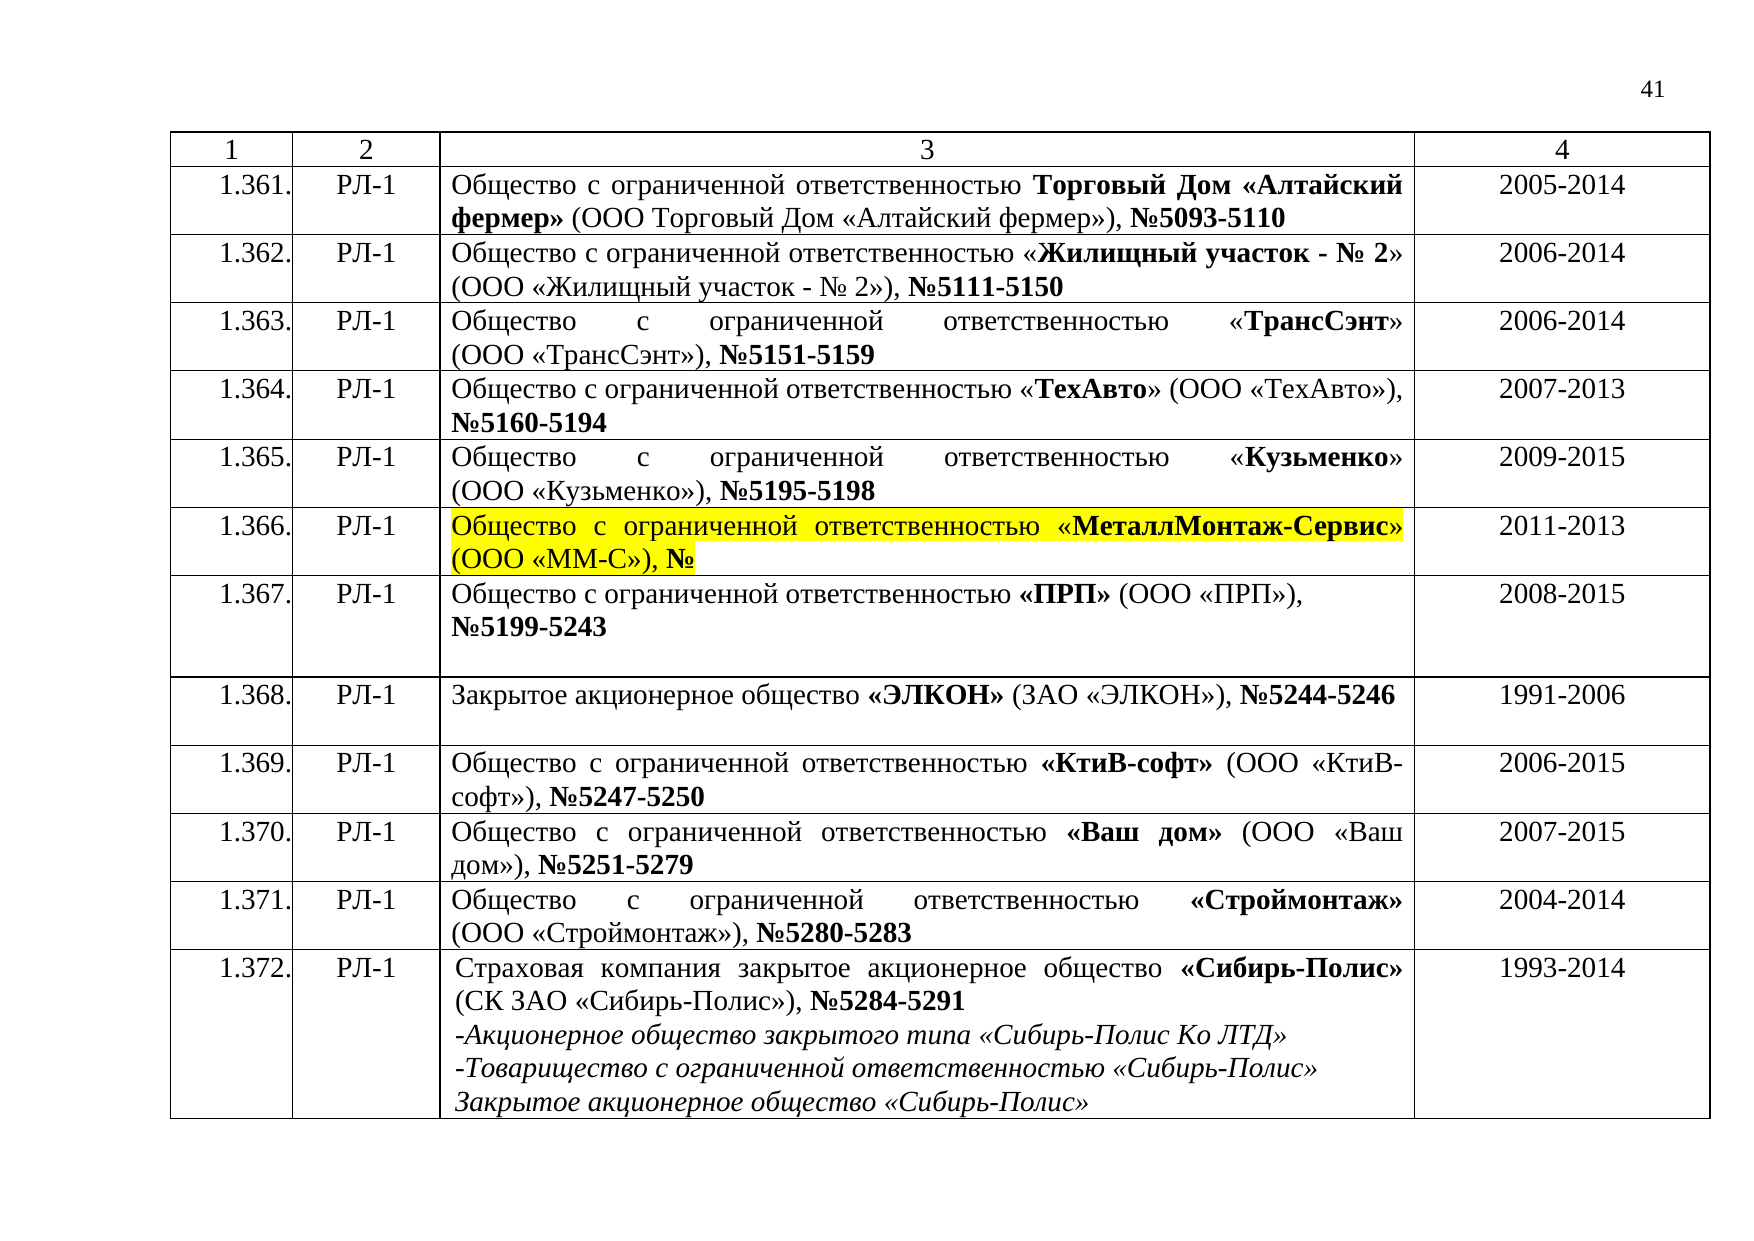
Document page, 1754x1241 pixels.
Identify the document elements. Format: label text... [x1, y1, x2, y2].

table_cell [171, 508, 292, 575]
table_cell Общество с ограниченной ответственностью «КтиВ-софт» (ООО «КтиВ-софт»), №5247-5250 [441, 746, 1414, 813]
table_cell РЛ-1 [293, 882, 439, 949]
table_cell 2011-2013 [1415, 508, 1709, 575]
table_header 1 [171, 133, 292, 166]
table_cell 2008-2015 [1415, 576, 1709, 676]
table_cell 2005-2014 [1415, 167, 1709, 234]
table_cell 2006-2014 [1415, 303, 1709, 370]
table_cell РЛ-1 [293, 235, 439, 302]
table_cell Общество с ограниченной ответственностью «Ваш дом» (ООО «Ваш дом»), №5251-5279 [441, 814, 1414, 881]
table_cell [171, 746, 292, 813]
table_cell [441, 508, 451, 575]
table_cell Общество с ограниченной ответственностью «Кузьменко» (ООО «Кузьменко»), №5195-5198 [441, 440, 1414, 507]
table_cell [171, 678, 292, 744]
table_cell 2006-2015 [1415, 746, 1709, 813]
table_cell Общество с ограниченной ответственностью «Строймонтаж» (ООО «Строймонтаж»), №5280-5283 [441, 882, 1414, 949]
table_cell [171, 167, 292, 234]
table_cell Общество с ограниченной ответственностью «Жилищный участок - № 2» (ООО «Жилищный участок - № 2»), №5111-5150 [441, 235, 1414, 302]
table_cell [171, 882, 292, 949]
table_cell Общество с ограниченной ответственностью «ТехАвто» (ООО «ТехАвто»), №5160-5194 [441, 371, 1414, 438]
table_cell [171, 303, 292, 370]
table_cell РЛ-1 [293, 303, 439, 370]
table_cell РЛ-1 [293, 440, 439, 507]
table_cell [171, 371, 292, 438]
table_cell 2009-2015 [1415, 440, 1709, 507]
table_cell РЛ-1 [293, 576, 439, 676]
table_cell [171, 576, 292, 676]
table_cell РЛ-1 [293, 950, 439, 1118]
table_cell Общество с ограниченной ответственностью «ПРП» (ООО «ПРП»), №5199-5243 [441, 576, 1414, 676]
table_cell 2007-2015 [1415, 814, 1709, 881]
table_cell [171, 235, 292, 302]
table_cell РЛ-1 [293, 678, 439, 744]
table_cell 2007-2013 [1415, 371, 1709, 438]
table_cell Закрытое акционерное общество «ЭЛКОН» (ЗАО «ЭЛКОН»), №5244-5246 [441, 678, 1414, 744]
table_cell 1993-2014 [1415, 950, 1709, 1118]
table_cell РЛ-1 [293, 746, 439, 813]
table_cell РЛ-1 [293, 508, 439, 575]
table_cell [171, 814, 292, 881]
table_cell РЛ-1 [293, 167, 439, 234]
table_cell [171, 440, 292, 507]
table_cell 2004-2014 [1415, 882, 1709, 949]
table_header 2 [293, 133, 439, 166]
table_cell Общество с ограниченной ответственностью «МеталлМонтаж-Сервис» (ООО «ММ-С»), № [695, 508, 1414, 575]
table_cell Общество с ограниченной ответственностью «ТрансСэнт» (ООО «ТрансСэнт»), №5151-5159 [441, 303, 1414, 370]
table_header 4 [1415, 133, 1709, 166]
table_cell 1991-2006 [1415, 678, 1709, 744]
table_cell РЛ-1 [293, 371, 439, 438]
table_cell 2006-2014 [1415, 235, 1709, 302]
table_cell Общество с ограниченной ответственностью Торговый Дом «Алтайский фермер» (ООО Торговый Дом «Алтайский фермер»), №5093-5110 [441, 167, 1414, 234]
table_cell Страховая компания закрытое акционерное общество «Сибирь-Полис» (СК ЗАО «Сибирь-Полис»), №5284-5291 -Акционерное общество закрытого типа «Сибирь-Полис Ко ЛТД» -Товарищество с ограниченной ответственностью «Сибирь-Полис» Закрытое акционерное общество «Сибирь-Полис» [441, 950, 1414, 1118]
table_cell РЛ-1 [293, 814, 439, 881]
table_cell [171, 950, 292, 1118]
table_header 3 [441, 133, 1414, 166]
